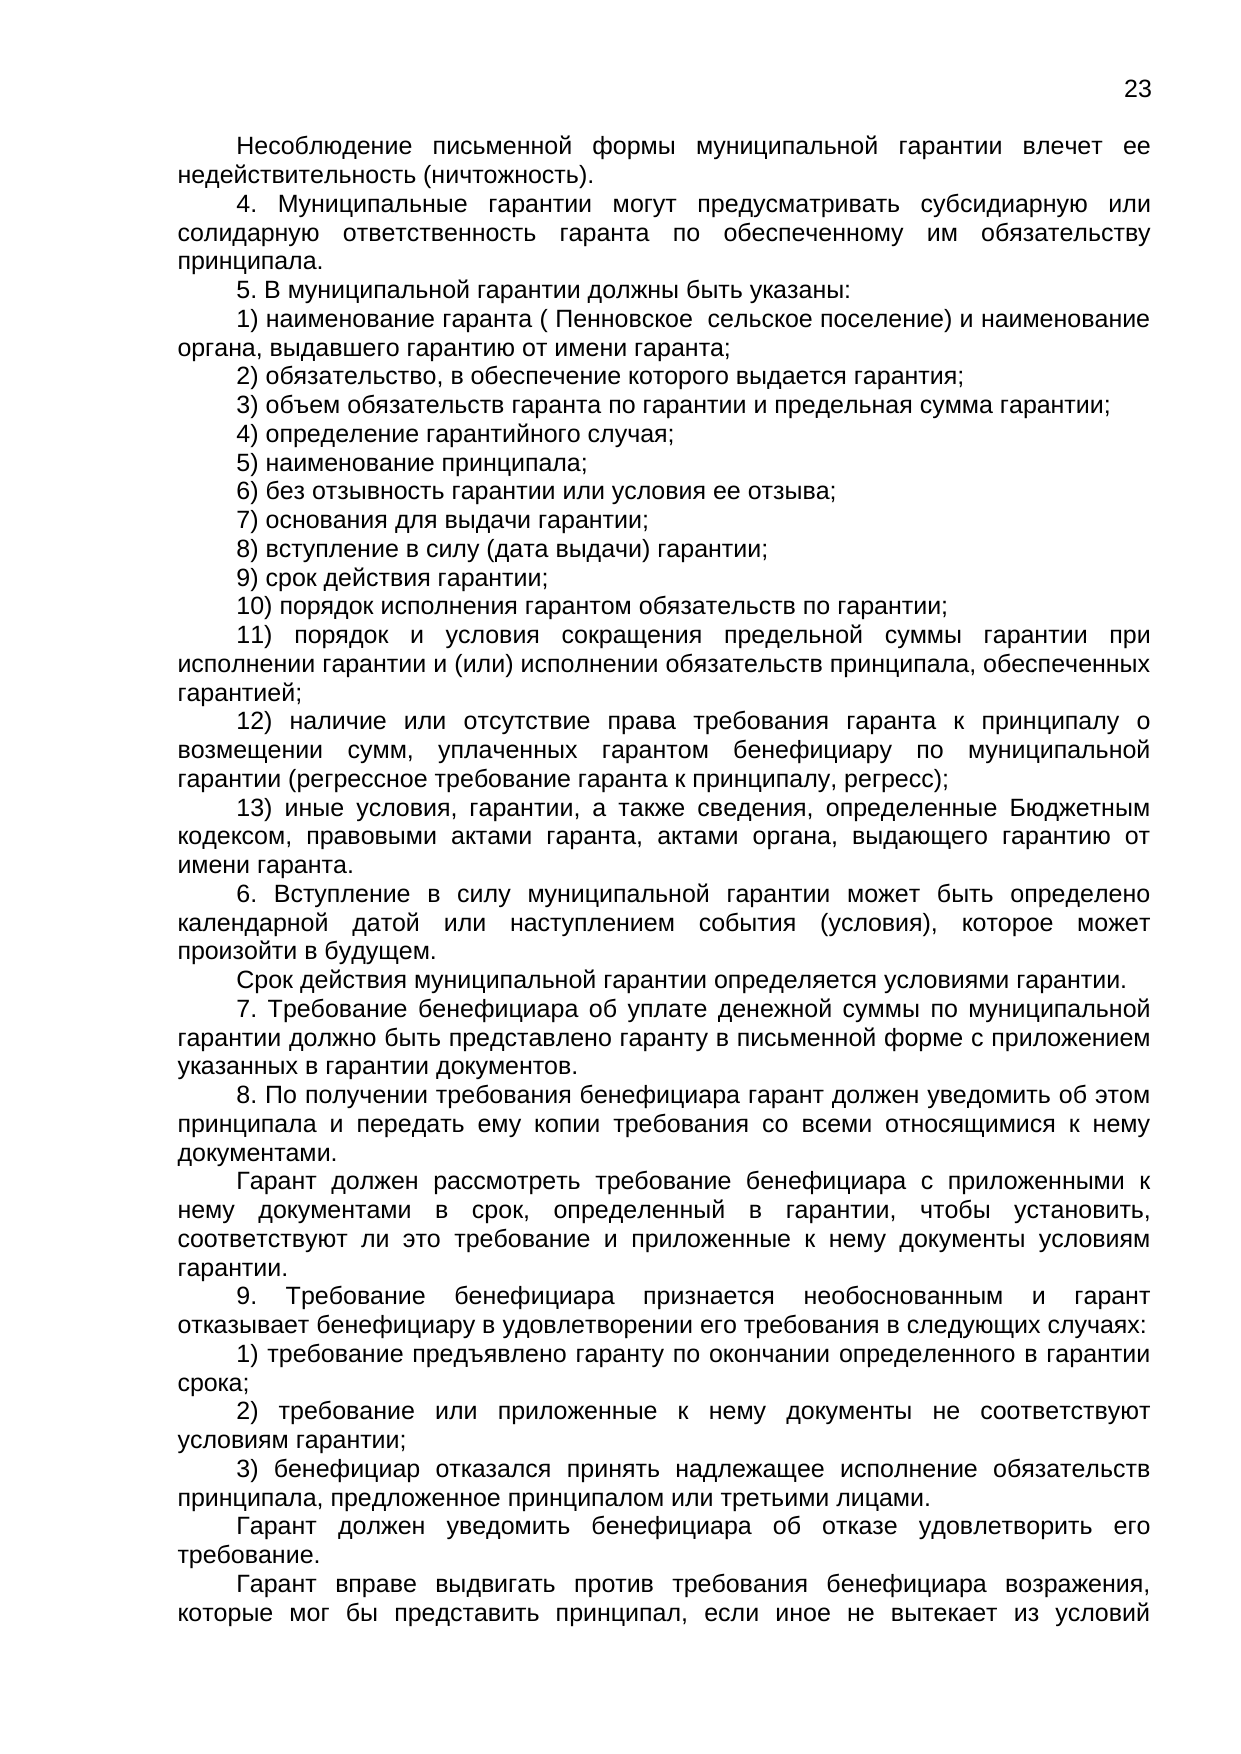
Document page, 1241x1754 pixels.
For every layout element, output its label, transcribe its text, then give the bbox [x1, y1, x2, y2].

text 9) срок действия гарантии; [177, 563, 1152, 591]
text Гарант должен рассмотреть требование бенефициара с приложенными к нему документами в срок, определенный в гарантии, чтобы установить, соответствуют ли это требование и приложенные к нему документы условиям гарантии. [177, 1166, 1152, 1281]
text 2) обязательство, в обеспечение которого выдается гарантия; [177, 361, 1152, 390]
text 8) вступление в силу (дата выдачи) гарантии; [177, 534, 1152, 563]
text 9. Требование бенефициара признается необоснованным и гарант отказывает бенефициару в удовлетворении его требования в следующих случаях: [177, 1281, 1152, 1339]
text Срок действия муниципальной гарантии определяется условиями гарантии. [177, 965, 1152, 994]
text 3) объем обязательств гаранта по гарантии и предельная сумма гарантии; [177, 390, 1152, 419]
text 4) определение гарантийного случая; [177, 419, 1152, 448]
text 1) требование предъявлено гаранту по окончании определенного в гарантии срока; [177, 1339, 1152, 1396]
text 4. Муниципальные гарантии могут предусматривать субсидиарную или солидарную ответственность гаранта по обеспеченному им обязательству принципала. [177, 189, 1152, 275]
text 11) порядок и условия сокращения предельной суммы гарантии при исполнении гарантии и (или) исполнении обязательств принципала, обеспеченных гарантией; [177, 620, 1152, 706]
text 13) иные условия, гарантии, а также сведения, определенные Бюджетным кодексом, правовыми актами гаранта, актами органа, выдающего гарантию от имени гаранта. [177, 793, 1152, 879]
text 8. По получении требования бенефициара гарант должен уведомить об этом принципала и передать ему копии требования со всеми относящимися к нему документами. [177, 1080, 1152, 1166]
text 3) бенефициар отказался принять надлежащее исполнение обязательств принципала, предложенное принципалом или третьими лицами. [177, 1454, 1152, 1511]
text 7) основания для выдачи гарантии; [177, 505, 1152, 534]
text 6. Вступление в силу муниципальной гарантии может быть определено календарной датой или наступлением события (условия), которое может произойти в будущем. [177, 879, 1152, 965]
text 2) требование или приложенные к нему документы не соответствуют условиям гарантии; [177, 1396, 1152, 1454]
text Гарант должен уведомить бенефициара об отказе удовлетворить его требование. [177, 1511, 1152, 1569]
text 7. Требование бенефициара об уплате денежной суммы по муниципальной гарантии должно быть представлено гаранту в письменной форме с приложением указанных в гарантии документов. [177, 994, 1152, 1080]
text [177, 1569, 1152, 1626]
text 12) наличие или отсутствие права требования гаранта к принципалу о возмещении сумм, уплаченных гарантом бенефициару по муниципальной гарантии (регрессное требование гаранта к принципалу, регресс); [177, 706, 1152, 793]
text Несоблюдение письменной формы муниципальной гарантии влечет ее недействительность (ничтожность). [177, 131, 1152, 189]
text 10) порядок исполнения гарантом обязательств по гарантии; [177, 591, 1152, 620]
text 5) наименование принципала; [177, 448, 1152, 476]
text 1) наименование гаранта ( Пенновское сельское поселение) и наименование органа, выдавшего гарантию от имени гаранта; [177, 304, 1152, 361]
text 5. В муниципальной гарантии должны быть указаны: [177, 275, 1152, 304]
text 6) без отзывность гарантии или условия ее отзыва; [177, 476, 1152, 505]
